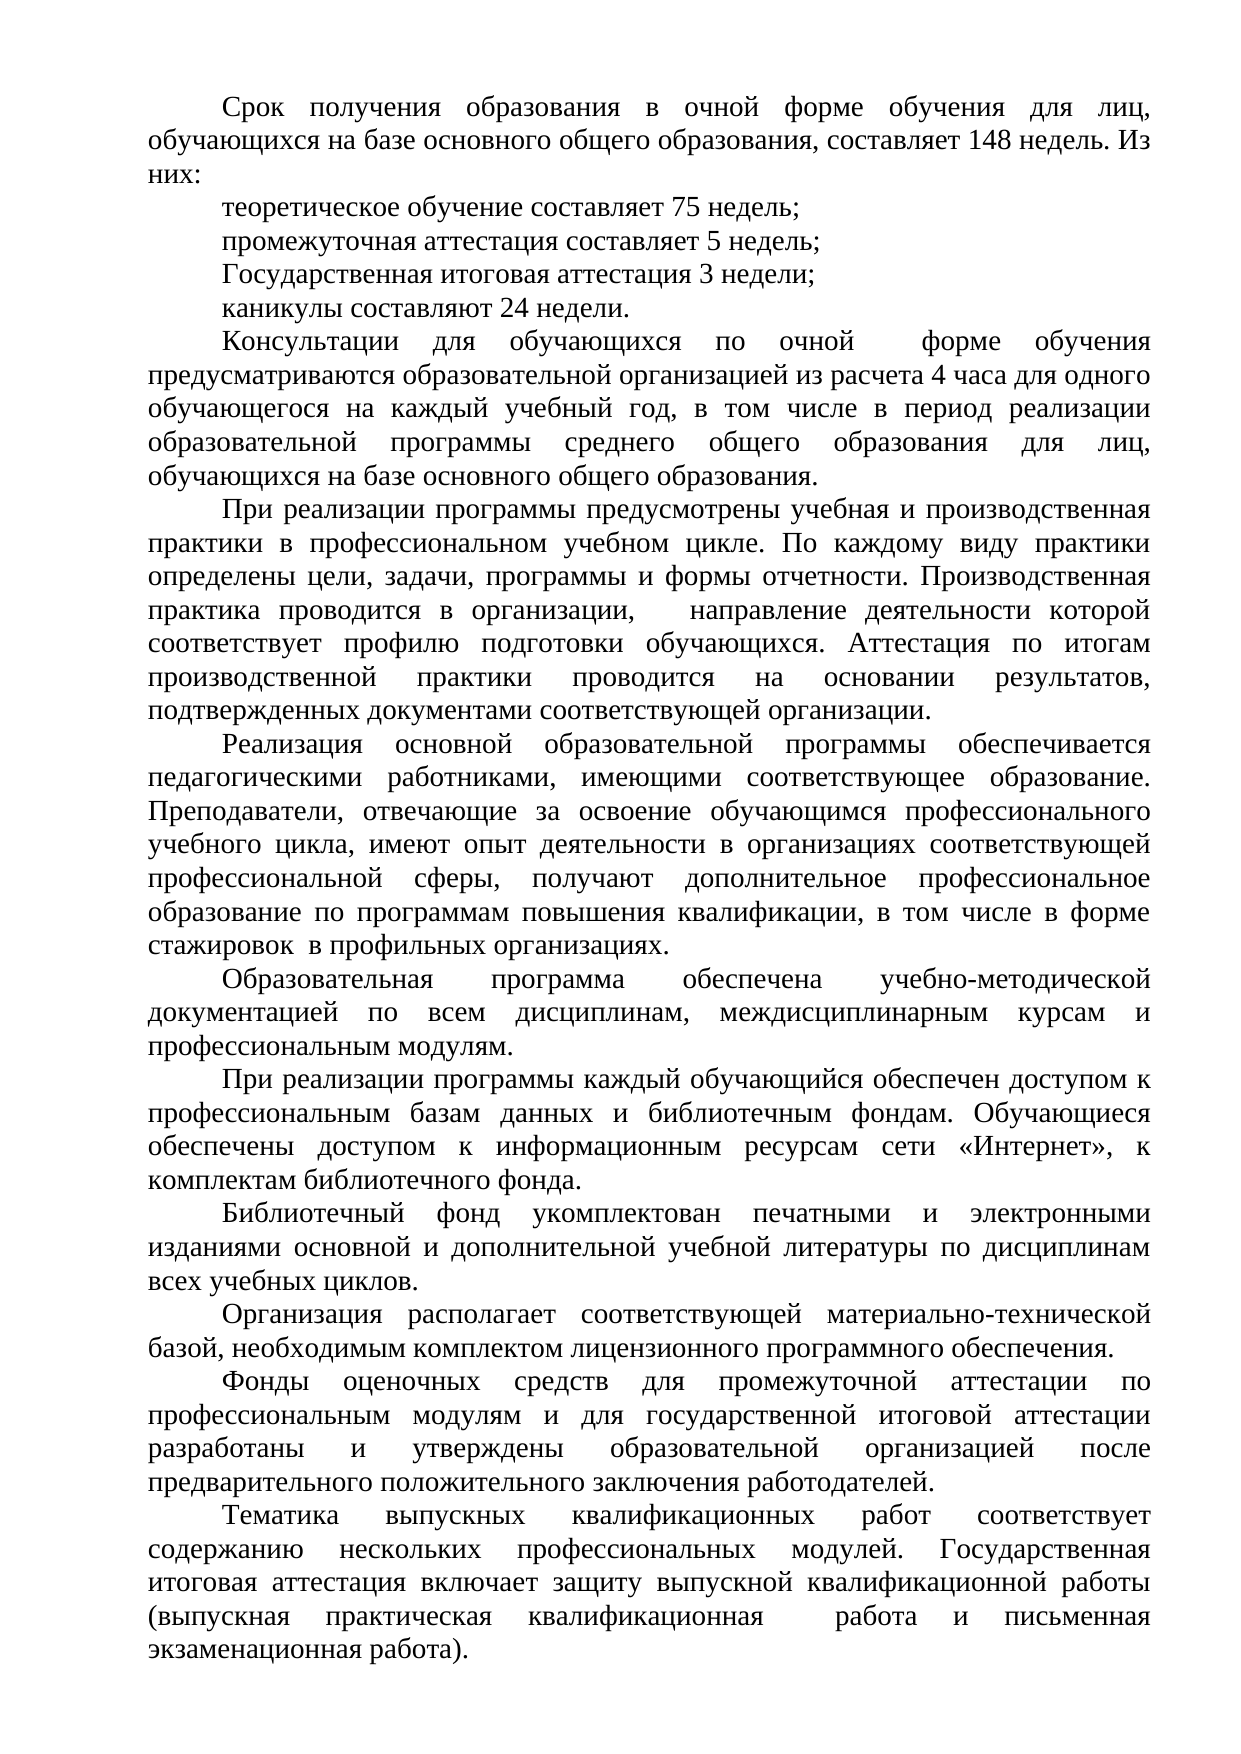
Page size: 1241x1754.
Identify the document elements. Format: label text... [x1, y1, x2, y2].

text промежуточная аттестация составляет 5 недель; [148, 223, 1152, 256]
text Консультации для обучающихся по очной форме обучения предусматриваются образовательной организацией из расчета 4 часа для одного обучающегося на каждый учебный год, в том числе в период реализации образовательной программы среднего общего образования для лиц, обучающихся на базе основного общего образования. [148, 323, 1152, 491]
text Библиотечный фонд укомплектован печатными и электронными изданиями основной и дополнительной учебной литературы по дисциплинам всех учебных циклов. [148, 1196, 1152, 1296]
text Организация располагает соответствующей материально-технической базой, необходимым комплектом лицензионного программного обеспечения. [148, 1296, 1152, 1363]
text теоретическое обучение составляет 75 недель; [148, 189, 1152, 223]
text Образовательная программа обеспечена учебно-методической документацией по всем дисциплинам, междисциплинарным курсам и профессиональным модулям. [148, 961, 1152, 1061]
text Государственная итоговая аттестация 3 недели; [148, 256, 1152, 290]
text Тематика выпускных квалификационных работ соответствует содержанию нескольких профессиональных модулей. Государственная итоговая аттестация включает защиту выпускной квалификационной работы (выпускная практическая квалификационная работа и письменная экзаменационная работа). [148, 1497, 1152, 1665]
text Фонды оценочных средств для промежуточной аттестации по профессиональным модулям и для государственной итоговой аттестации разработаны и утверждены образовательной организацией после предварительного положительного заключения работодателей. [148, 1363, 1152, 1497]
text При реализации программы предусмотрены учебная и производственная практики в профессиональном учебном цикле. По каждому виду практики определены цели, задачи, программы и формы отчетности. Производственная практика проводится в организации, направление деятельности которой соответствует профилю подготовки обучающихся. Аттестация по итогам производственной практики проводится на основании результатов, подтвержденных документами соответствующей организации. [148, 491, 1152, 726]
text Срок получения образования в очной форме обучения для лиц, обучающихся на базе основного общего образования, составляет 148 недель. Из них: [148, 89, 1152, 189]
text каникулы составляют 24 недели. [148, 290, 1152, 323]
text При реализации программы каждый обучающийся обеспечен доступом к профессиональным базам данных и библиотечным фондам. Обучающиеся обеспечены доступом к информационным ресурсам сети «Интернет», к комплектам библиотечного фонда. [148, 1061, 1152, 1196]
text Реализация основной образовательной программы обеспечивается педагогическими работниками, имеющими соответствующее образование. Преподаватели, отвечающие за освоение обучающимся профессионального учебного цикла, имеют опыт деятельности в организациях соответствующей профессиональной сферы, получают дополнительное профессиональное образование по программам повышения квалификации, в том числе в форме стажировок в профильных организациях. [148, 726, 1152, 961]
